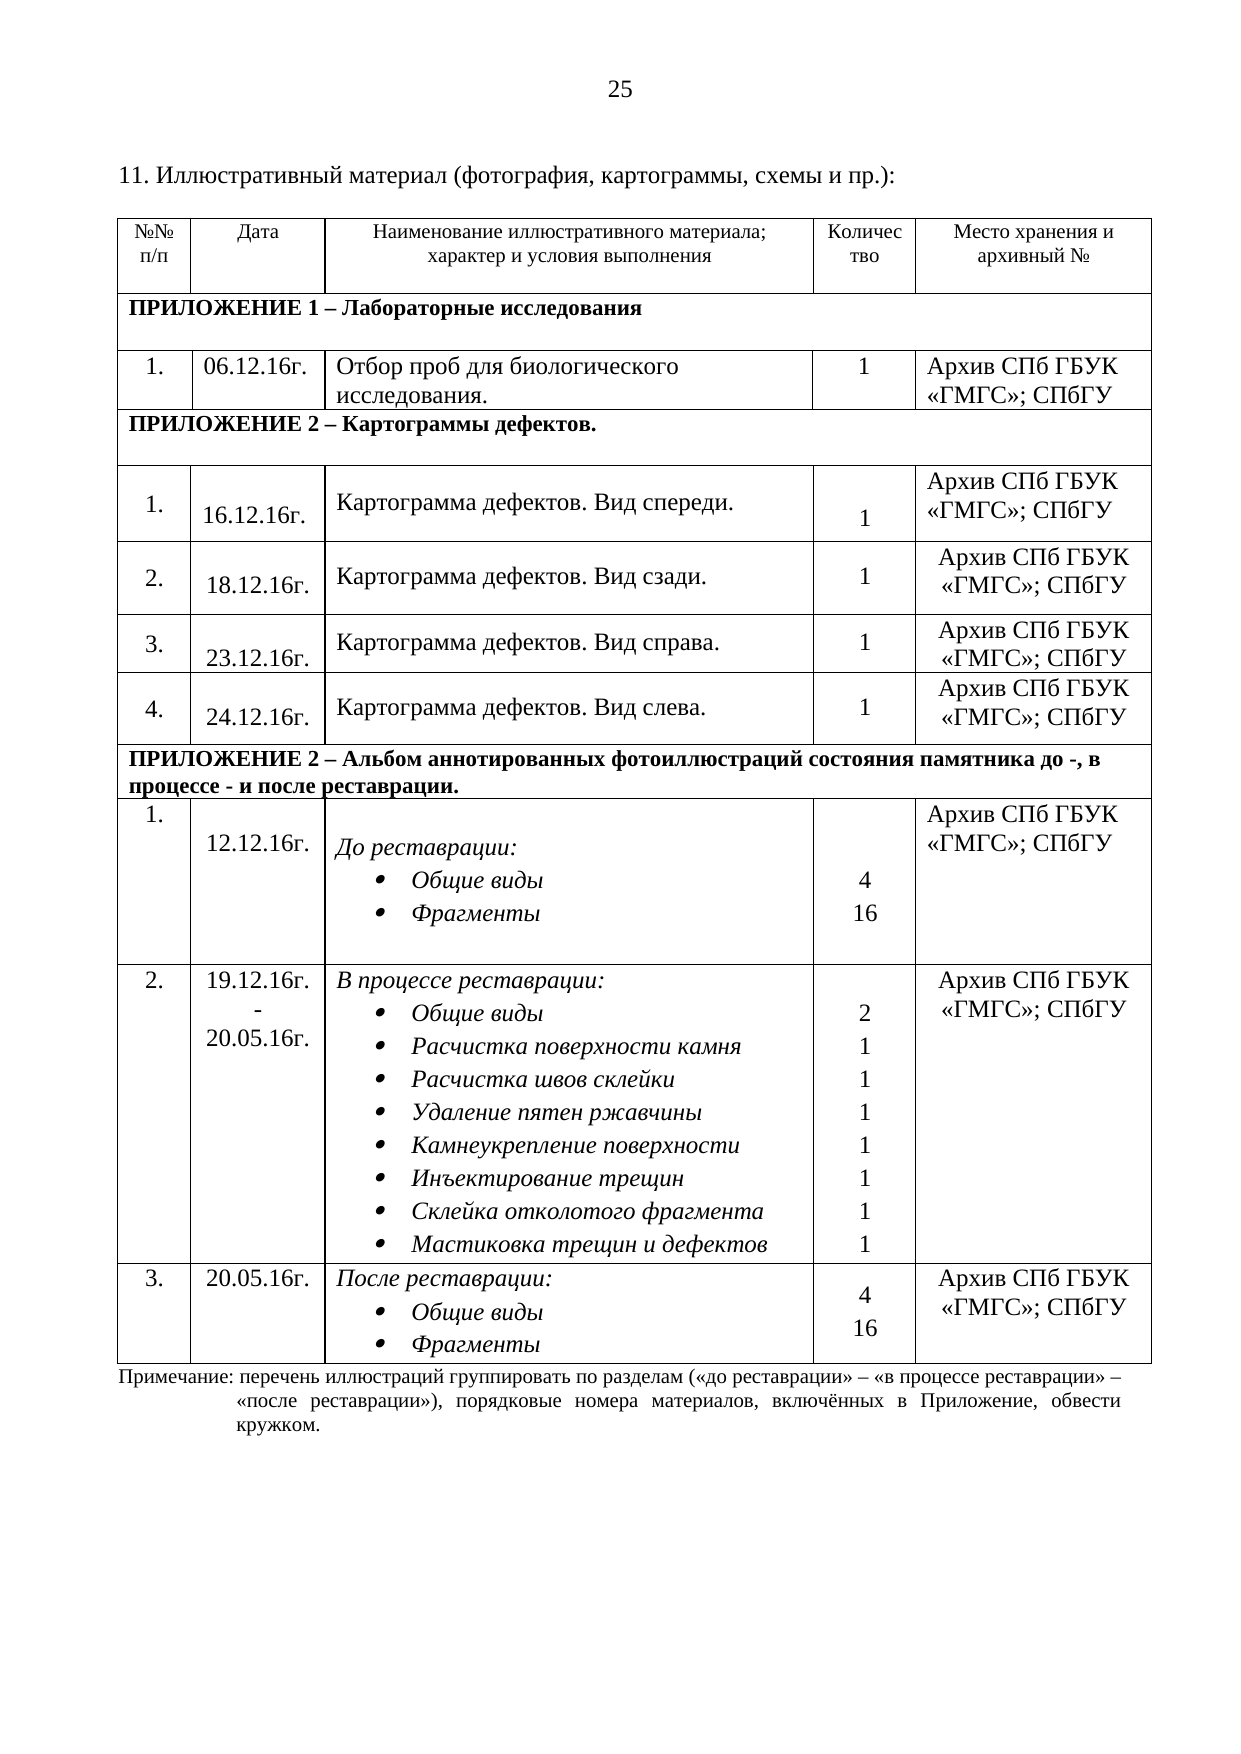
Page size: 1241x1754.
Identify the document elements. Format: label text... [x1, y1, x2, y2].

table_cell 4 16 [814, 1264, 915, 1363]
table_cell Архив СПб ГБУК «ГМГС»; СПбГУ [916, 1264, 1151, 1363]
table_cell 1. [118, 351, 192, 409]
table_cell 1. [118, 799, 190, 964]
table_cell 23.12.16г. [191, 615, 324, 672]
table_cell 20.05.16г. [191, 1264, 324, 1363]
table_cell Архив СПб ГБУК «ГМГС»; СПбГУ [916, 615, 1151, 672]
table_cell Картограмма дефектов. Вид справа. [326, 615, 813, 672]
table_header Наименование иллюстративного материала; характер и условия выполнения [326, 219, 813, 293]
table_cell 06.12.16г. [193, 351, 324, 409]
table_cell После реставрации: Общие виды Фрагменты [326, 1264, 813, 1363]
table_header Дата [191, 219, 324, 293]
table_cell ПРИЛОЖЕНИЕ 2 – Картограммы дефектов. [118, 410, 1151, 465]
table_cell 2. [118, 542, 190, 614]
table_cell 12.12.16г. [191, 799, 324, 964]
table_cell Отбор проб для биологического исследования. [326, 351, 812, 409]
table_cell 4 16 [814, 799, 915, 964]
table_cell 19.12.16г.- 20.05.16г. [191, 965, 324, 1262]
table_cell Архив СПб ГБУК «ГМГС»; СПбГУ [916, 466, 1151, 541]
table_cell 1. [118, 466, 190, 541]
table_cell 1 [814, 673, 915, 744]
table_cell Архив СПб ГБУК «ГМГС»; СПбГУ [916, 542, 1151, 614]
table_cell 16.12.16г. [191, 466, 324, 541]
table_header №№ п/п [118, 219, 190, 293]
text Примечание: перечень иллюстраций группировать по разделам («до реставрации» – «в процессе реставрации» – «после реставрации»), порядковые номера материалов, включённых в Приложение, обвести кружком. [118, 1364, 1122, 1436]
table_cell До реставрации: Общие виды Фрагменты [326, 799, 813, 964]
table_cell 1 [813, 351, 915, 409]
table_cell Картограмма дефектов. Вид сзади. [326, 542, 813, 614]
table_cell 3. [118, 615, 190, 672]
table_cell Архив СПб ГБУК «ГМГС»; СПбГУ [916, 799, 1151, 964]
table_cell Картограмма дефектов. Вид слева. [326, 673, 813, 744]
table_cell 2. [118, 965, 190, 1262]
table_cell 3. [118, 1264, 190, 1363]
table_cell Архив СПб ГБУК «ГМГС»; СПбГУ [916, 965, 1151, 1262]
table_cell 18.12.16г. [191, 542, 324, 614]
table_cell 1 [814, 615, 915, 672]
table_cell Картограмма дефектов. Вид спереди. [326, 466, 813, 541]
table_cell 1 [814, 466, 915, 541]
table_cell Архив СПб ГБУК «ГМГС»; СПбГУ [916, 673, 1151, 744]
table_cell 24.12.16г. [191, 673, 324, 744]
table_cell ПРИЛОЖЕНИЕ 2 – Альбом аннотированных фотоиллюстраций состояния памятника до -, в процессе - и после реставрации. [118, 745, 1151, 798]
table_cell 2 1 1 1 1 1 1 1 [814, 965, 915, 1262]
table_cell 1 [814, 542, 915, 614]
text 11. Иллюстративный материал (фотография, картограммы, схемы и пр.): [118, 160, 1122, 189]
table_cell Архив СПб ГБУК «ГМГС»; СПбГУ [916, 351, 1151, 409]
table_header Место хранения и архивный № [916, 219, 1151, 293]
table_cell ПРИЛОЖЕНИЕ 1 – Лабораторные исследования [118, 294, 1151, 350]
table_cell В процессе реставрации: Общие виды Расчистка поверхности камня Расчистка швов склейки Удаление пятен ржавчины Камнеукрепление поверхности Инъектирование трещин Склейка отколотого фрагмента Мастиковка трещин и дефектов [326, 965, 813, 1262]
table_cell 4. [118, 673, 190, 744]
table_header Количество [814, 219, 915, 293]
